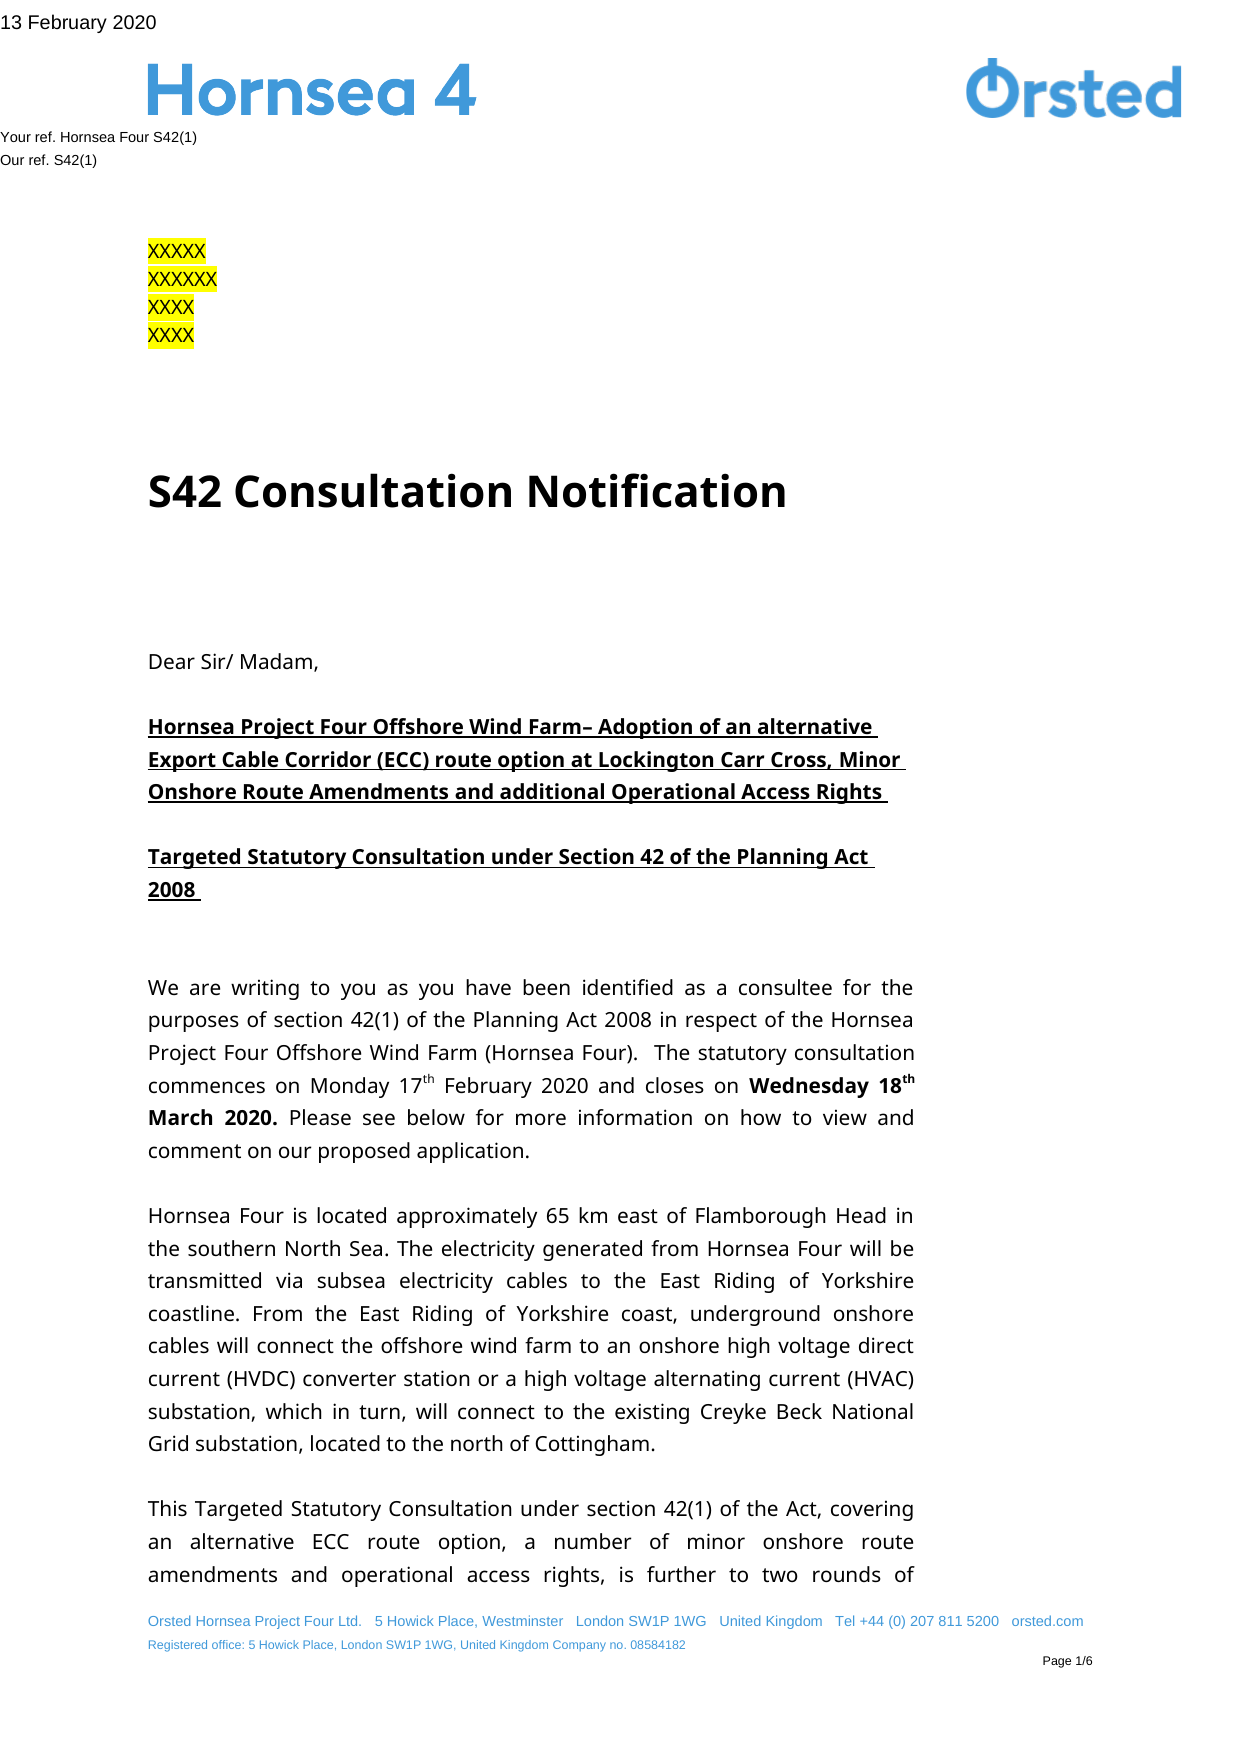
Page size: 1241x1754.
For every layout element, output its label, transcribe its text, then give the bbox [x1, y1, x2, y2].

text We are writing to you as you have been identified as a consultee for the purposes of section 42(1) of the Planning Act 2008 in respect of the Hornsea Project Four Offshore Wind Farm (Hornsea Four). The statutory consultation commences on Monday 17th February 2020 and closes on Wednesday 18th March 2020. Please see below for more information on how to view and comment on our proposed application. [148, 973, 915, 1164]
text Dear Sir/ Madam, [148, 647, 915, 675]
table_header XXXXX XXXXXX XXXX XXXX [148, 236, 901, 461]
text Targeted Statutory Consultation under Section 42 of the Planning Act 2008 [148, 842, 915, 903]
table_cell S42 Consultation Notification [148, 461, 901, 591]
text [148, 1494, 915, 1588]
picture [147, 63, 477, 116]
text Hornsea Four is located approximately 65 km east of Flamborough Head in the southern North Sea. The electricity generated from Hornsea Four will be transmitted via subsea electricity cables to the East Riding of Yorkshire coastline. From the East Riding of Yorkshire coast, underground onshore cables will connect the offshore wind farm to an onshore high voltage direct current (HVDC) converter station or a high voltage alternating current (HVAC) substation, which in turn, will connect to the existing Creyke Beck National Grid substation, located to the north of Cottingham. [148, 1201, 915, 1458]
text Hornsea Project Four Offshore Wind Farm– Adoption of an alternative Export Cable Corridor (ECC) route option at Lockington Carr Cross, Minor Onshore Route Amendments and additional Operational Access Rights [148, 712, 915, 806]
picture [966, 58, 1182, 118]
